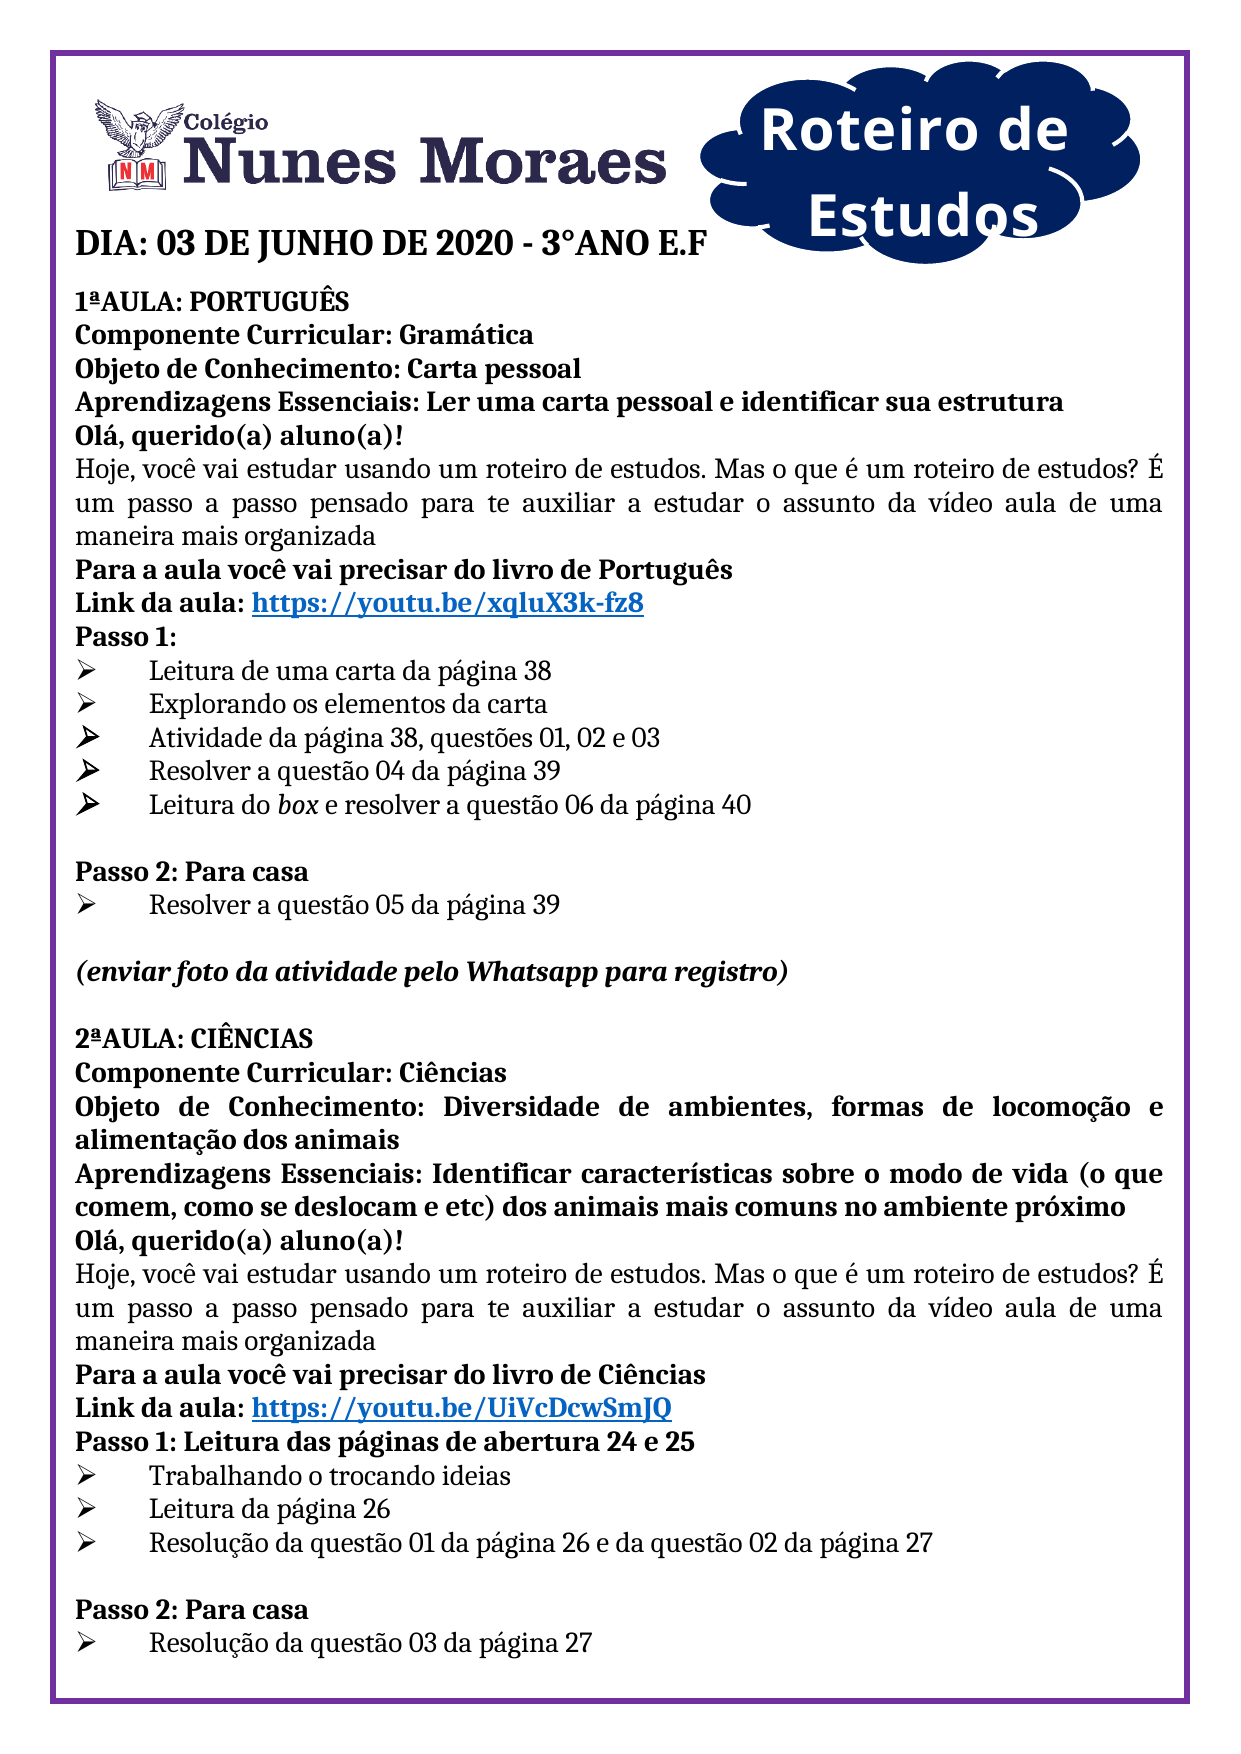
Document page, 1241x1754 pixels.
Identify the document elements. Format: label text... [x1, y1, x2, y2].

picture [95, 99, 666, 191]
text Passo 1: Leitura das páginas de abertura 24 e 25 [75, 1425, 1165, 1459]
text Para a aula você vai precisar do livro de Ciências [75, 1358, 1165, 1392]
text Passo 2: Para casa [75, 1593, 1165, 1626]
text Passo 2: Para casa [75, 855, 1165, 888]
text DIA: 03 DE JUNHO DE 2020 - 3°ANO E.F [75, 222, 896, 265]
text (enviar foto da atividade pelo Whatsapp para registro) [75, 956, 1165, 989]
text Para a aula você vai precisar do livro de Português [75, 553, 1165, 587]
list Leitura de uma carta da página 38 [75, 654, 1165, 687]
text Aprendizagens Essenciais: Ler uma carta pessoal e identificar sua estrutura [75, 385, 1165, 419]
text Passo 1: [75, 620, 1165, 654]
text Componente Curricular: Ciências [75, 1056, 1165, 1090]
list Resolver a questão 04 da página 39 [75, 754, 1165, 788]
text Aprendizagens Essenciais: Identificar características sobre o modo de vida (o que comem, como se deslocam e etc) dos animais mais comuns no ambiente próximo [75, 1157, 1165, 1224]
text Olá, querido(a) aluno(a)! [75, 1224, 1165, 1257]
list Atividade da página 38, questões 01, 02 e 03 [75, 721, 1165, 754]
list Resolver a questão 05 da página 39 [75, 888, 1165, 922]
list Explorando os elementos da carta [75, 687, 1165, 721]
text 2ªAULA: CIÊNCIAS [75, 1023, 1165, 1056]
list Resolução da questão 01 da página 26 e da questão 02 da página 27 [75, 1526, 1165, 1559]
list Trabalhando o trocando ideias [75, 1459, 1165, 1492]
list Leitura do box e resolver a questão 06 da página 40 [75, 788, 1165, 821]
text Objeto de Conhecimento: Diversidade de ambientes, formas de locomoção e alimentação dos animais [75, 1090, 1165, 1157]
text Componente Curricular: Gramática [75, 318, 1165, 352]
text DIA: 03 DE JUNHO DE 2020 - 3°ANO E.F [955, 222, 1165, 265]
text Olá, querido(a) aluno(a)! [75, 419, 1165, 452]
text Link da aula: https://youtu.be/xqluX3k-fz8 [75, 587, 1165, 620]
list Resolução da questão 03 da página 27 [75, 1626, 1165, 1660]
text Objeto de Conhecimento: Carta pessoal [75, 352, 1165, 385]
list Leitura da página 26 [75, 1492, 1165, 1526]
text 1ªAULA: PORTUGUÊS [75, 285, 1165, 318]
text Link da aula: https://youtu.be/UiVcDcwSmJQ [75, 1392, 1165, 1425]
